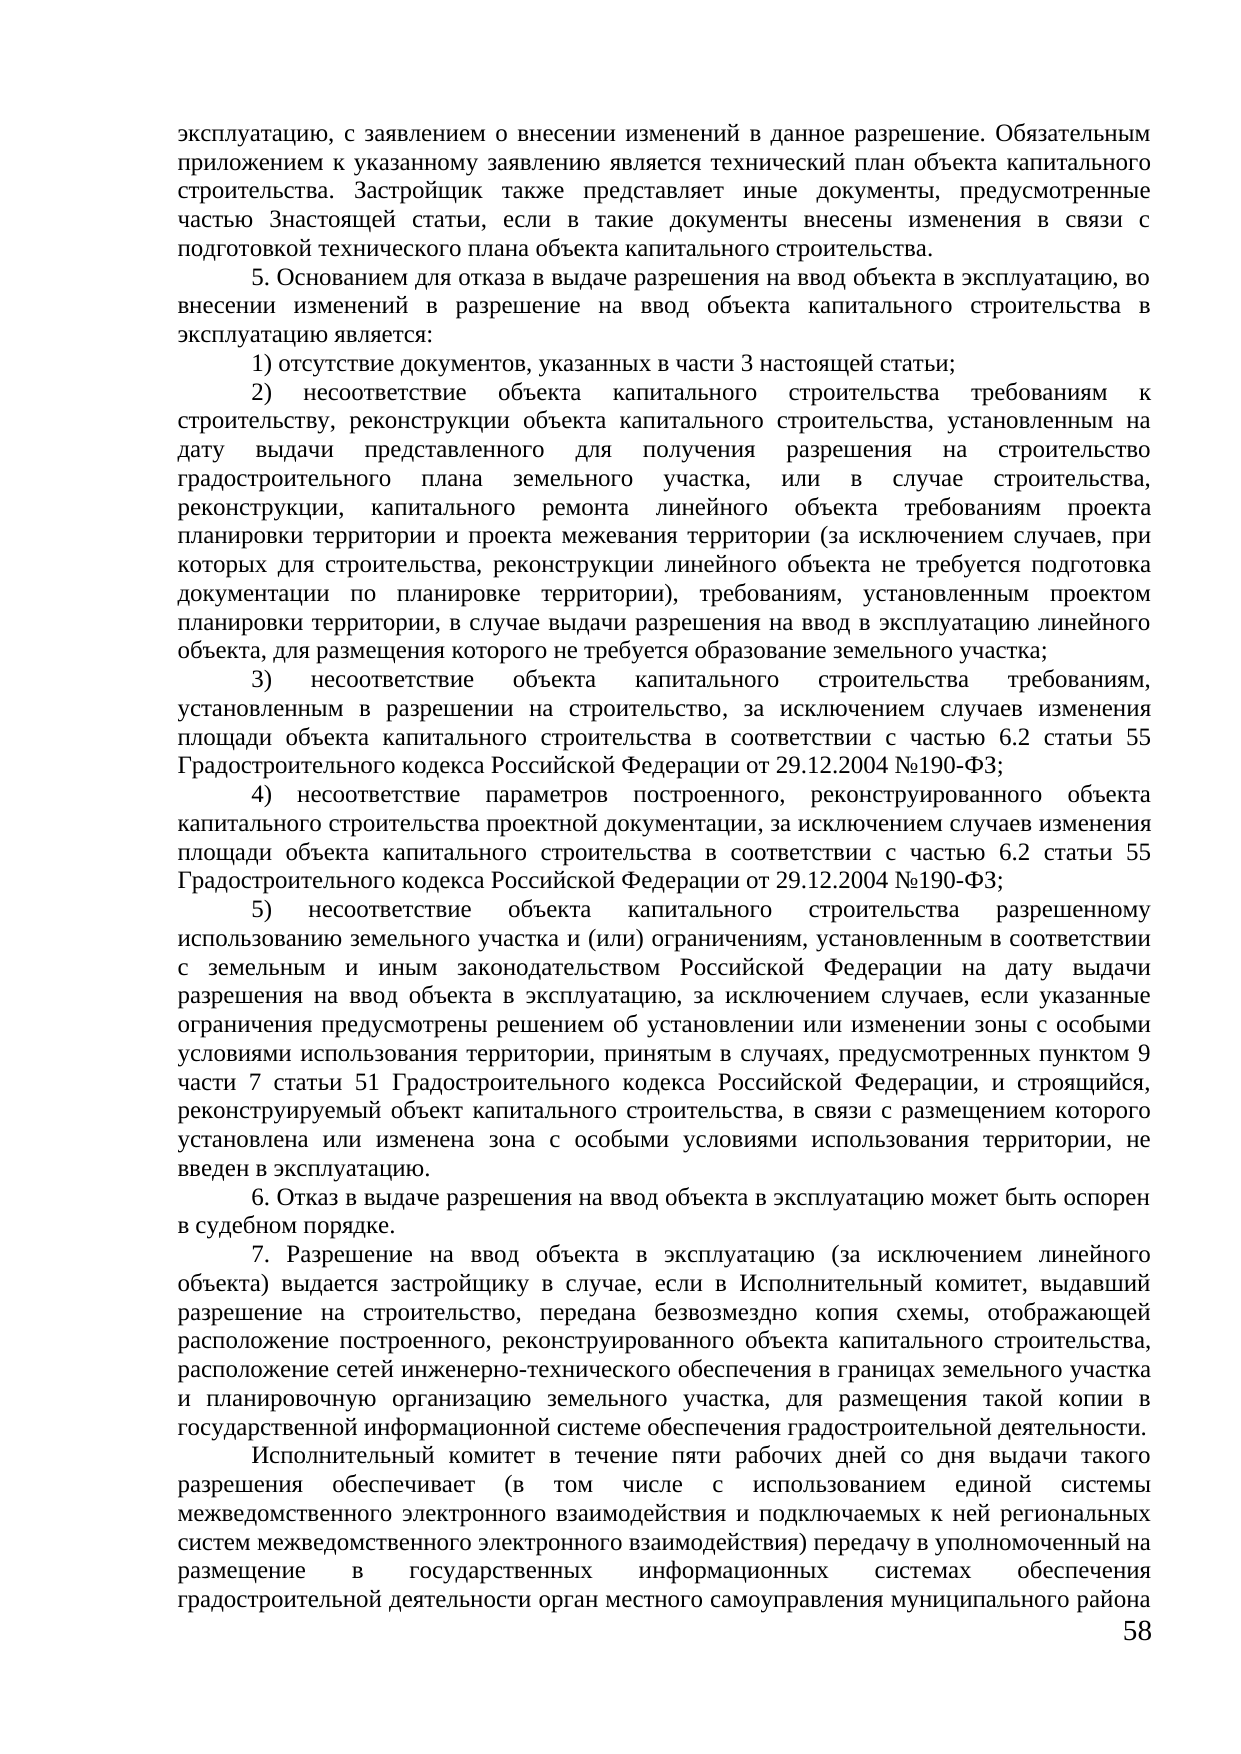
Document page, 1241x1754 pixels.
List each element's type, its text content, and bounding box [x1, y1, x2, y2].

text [177, 118, 1152, 262]
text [177, 1441, 1152, 1613]
text 7. Разрешение на ввод объекта в эксплуатацию (за исключением линейного объекта) выдается застройщику в случае, если в Исполнительный комитет, выдавший разрешение на строительство, передана безвозмездно копия схемы, отображающей расположение построенного, реконструированного объекта капитального строительства, расположение сетей инженерно-технического обеспечения в границах земельного участка и планировочную организацию земельного участка, для размещения такой копии в государственной информационной системе обеспечения градостроительной деятельности. [177, 1239, 1152, 1441]
text 5) несоответствие объекта капитального строительства разрешенному использованию земельного участка и (или) ограничениям, установленным в соответствии с земельным и иным законодательством Российской Федерации на дату выдачи разрешения на ввод объекта в эксплуатацию, за исключением случаев, если указанные ограничения предусмотрены решением об установлении или изменении зоны с особыми условиями использования территории, принятым в случаях, предусмотренных пунктом 9 части 7 статьи 51 Градостроительного кодекса Российской Федерации, и строящийся, реконструируемый объект капитального строительства, в связи с размещением которого установлена или изменена зона с особыми условиями использования территории, не введен в эксплуатацию. [177, 894, 1152, 1182]
text 2) несоответствие объекта капитального строительства требованиям к строительству, реконструкции объекта капитального строительства, установленным на дату выдачи представленного для получения разрешения на строительство градостроительного плана земельного участка, или в случае строительства, реконструкции, капитального ремонта линейного объекта требованиям проекта планировки территории и проекта межевания территории (за исключением случаев, при которых для строительства, реконструкции линейного объекта не требуется подготовка документации по планировке территории), требованиям, установленным проектом планировки территории, в случае выдачи разрешения на ввод в эксплуатацию линейного объекта, для размещения которого не требуется образование земельного участка; [177, 377, 1152, 664]
text 3) несоответствие объекта капитального строительства требованиям, установленным в разрешении на строительство, за исключением случаев изменения площади объекта капитального строительства в соответствии с частью 6.2 статьи 55 Градостроительного кодекса Российской Федерации от 29.12.2004 №190-ФЗ; [177, 664, 1152, 779]
text 1) отсутствие документов, указанных в части 3 настоящей статьи; [177, 348, 1152, 377]
text 4) несоответствие параметров построенного, реконструированного объекта капитального строительства проектной документации, за исключением случаев изменения площади объекта капитального строительства в соответствии с частью 6.2 статьи 55 Градостроительного кодекса Российской Федерации от 29.12.2004 №190-ФЗ; [177, 779, 1152, 894]
text 6. Отказ в выдаче разрешения на ввод объекта в эксплуатацию может быть оспорен в судебном порядке. [177, 1182, 1152, 1239]
text 5. Основанием для отказа в выдаче разрешения на ввод объекта в эксплуатацию, во внесении изменений в разрешение на ввод объекта капитального строительства в эксплуатацию является: [177, 262, 1152, 348]
